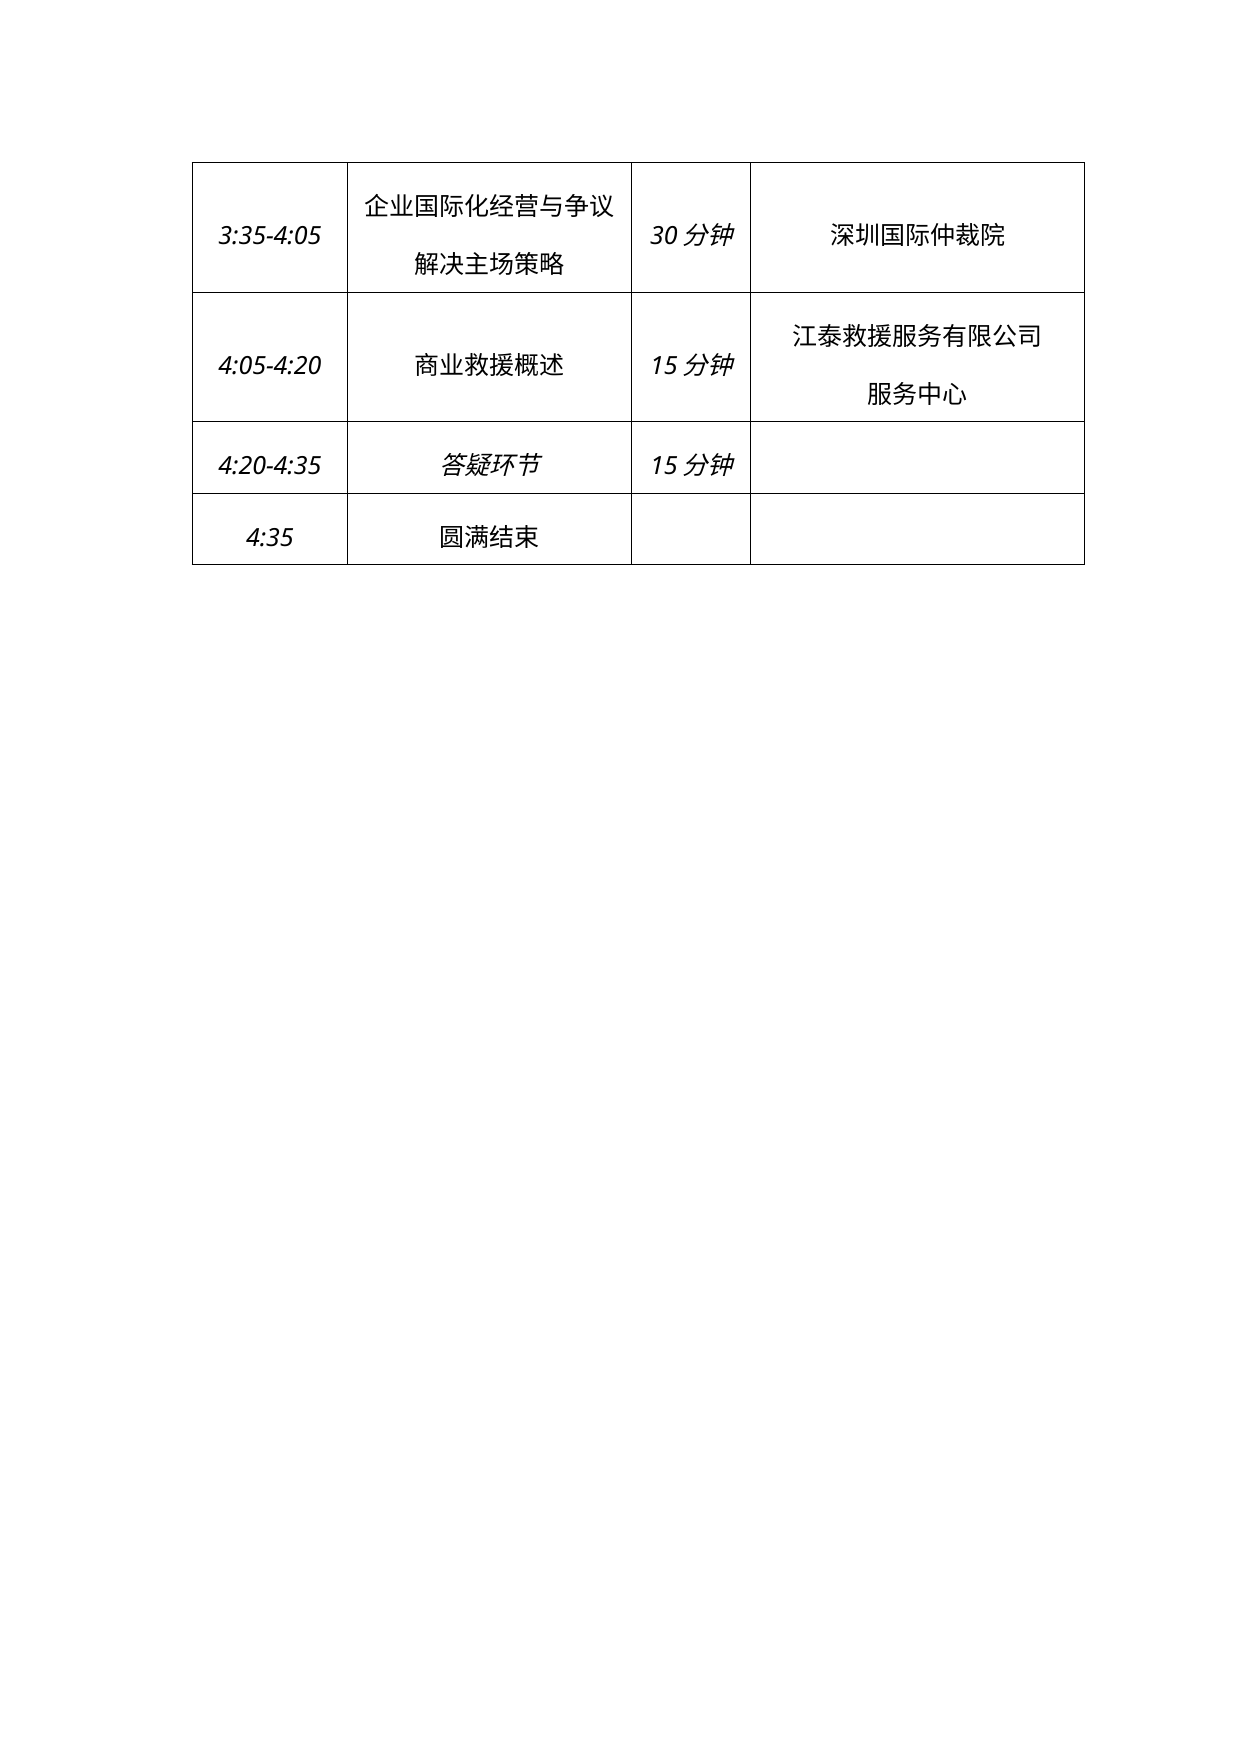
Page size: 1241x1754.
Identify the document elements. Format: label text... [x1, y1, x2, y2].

table_cell 企业国际化经营与争议解决主场策略 [348, 163, 631, 292]
table_cell 15分钟 [632, 293, 750, 421]
table_cell 4:20-4:35 [193, 422, 347, 492]
table_cell 江泰救援服务有限公司 服务中心 [751, 293, 1084, 421]
table_cell 15分钟 [632, 422, 750, 492]
table_cell 深圳国际仲裁院 [751, 163, 1084, 292]
table_cell 3:35-4:05 [193, 163, 347, 292]
table_cell 答疑环节 [348, 422, 631, 492]
table_cell [632, 494, 750, 564]
table_cell [751, 422, 1084, 492]
table_cell 4:35 [193, 494, 347, 564]
table_cell 商业救援概述 [348, 293, 631, 421]
table_cell [751, 494, 1084, 564]
table_cell 4:05-4:20 [193, 293, 347, 421]
table_cell 圆满结束 [348, 494, 631, 564]
table_cell 30分钟 [632, 163, 750, 292]
